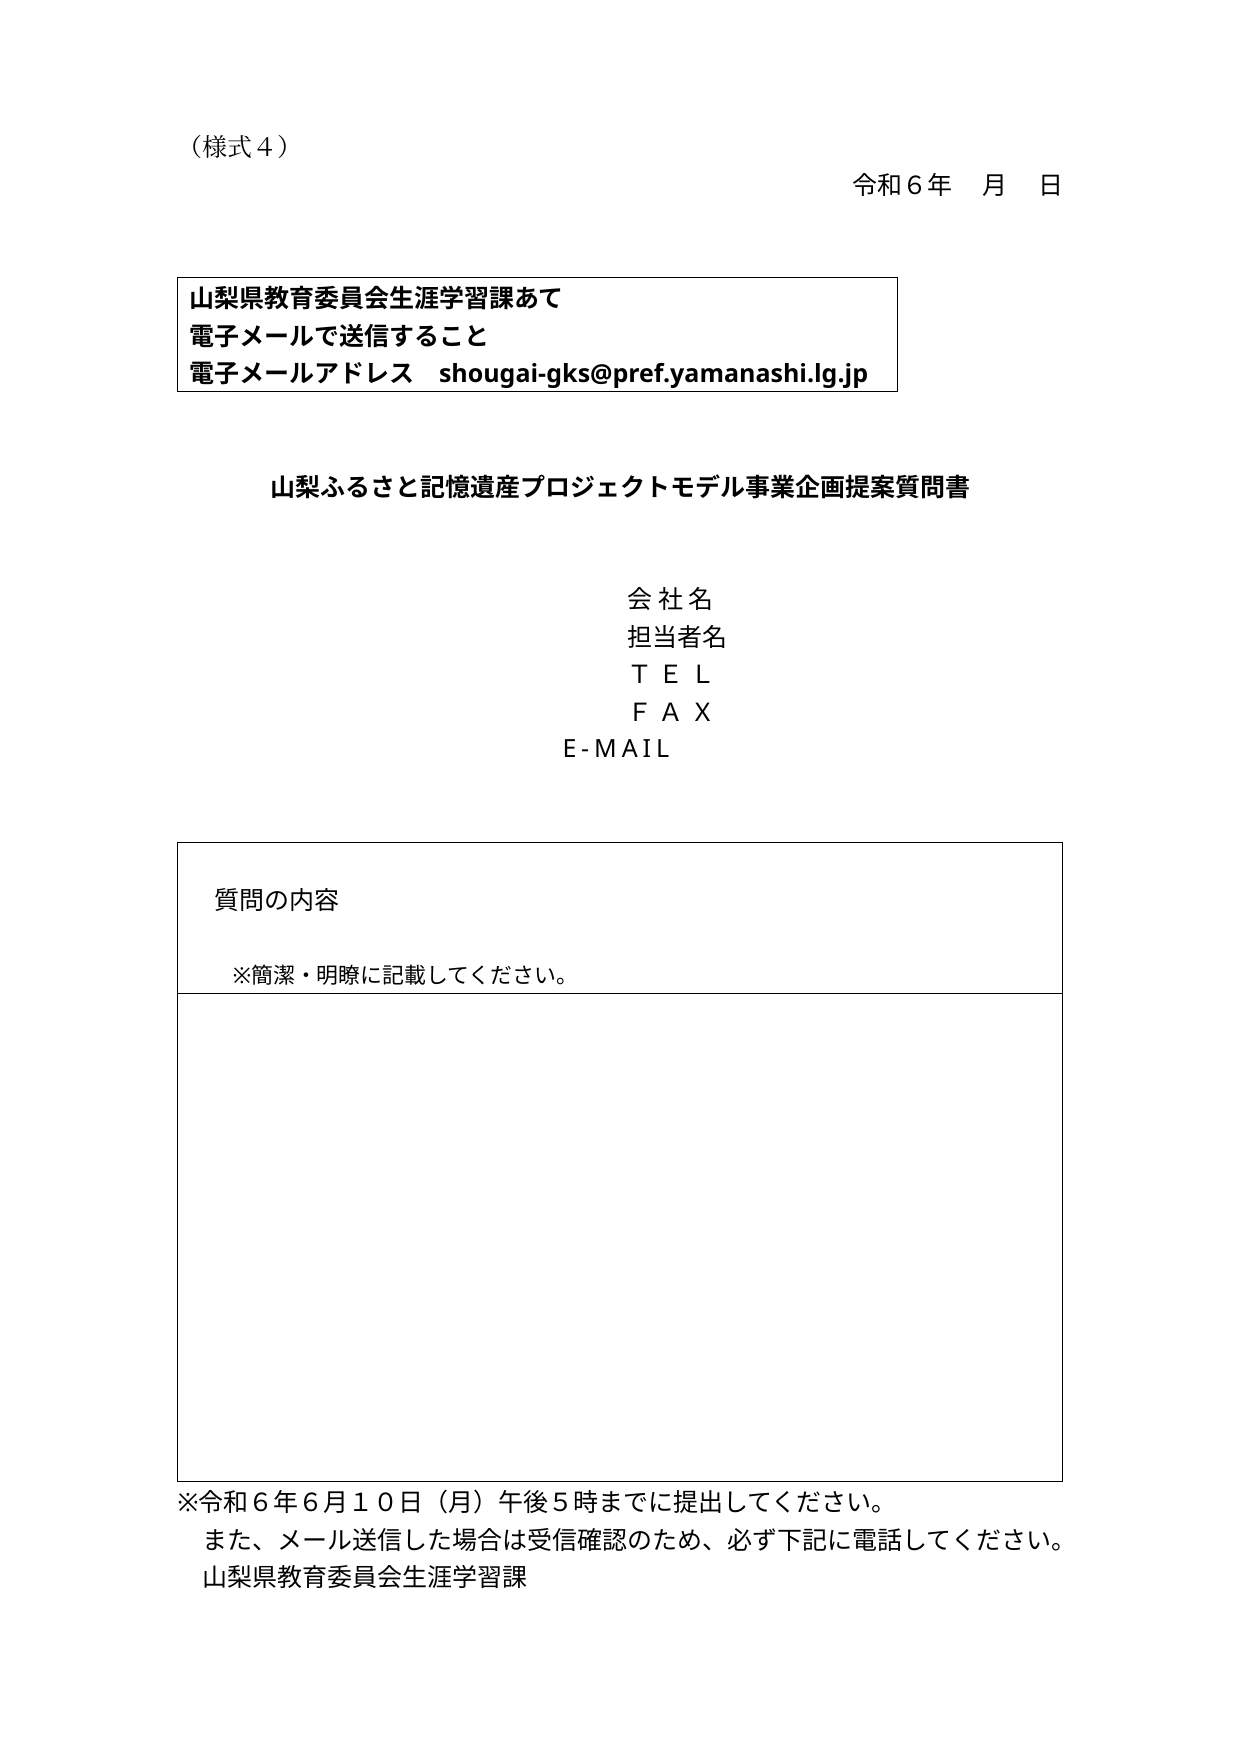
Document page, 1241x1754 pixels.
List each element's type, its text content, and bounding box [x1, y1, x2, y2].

text 会 社 名 [177, 579, 1063, 617]
text ＦＡＸ [177, 692, 1063, 729]
text （様式４） [177, 127, 1063, 164]
table_header 山梨県教育委員会生涯学習課あて 電子メールで送信すること 電子メールアドレス shougai-gks@pref.yamanashi.lg.jp [178, 278, 897, 391]
text 担当者名 [177, 617, 1063, 654]
table_cell [178, 994, 1062, 1481]
text また、メール送信した場合は受信確認のため、必ず下記に電話してください。 [177, 1520, 1063, 1557]
text E-MAIL [184, 729, 1063, 767]
text 令和６年 月 日 [177, 164, 1063, 202]
text ※令和６年６月１０日（月）午後５時までに提出してください。 [177, 1482, 1063, 1520]
text ＴＥＬ [177, 654, 1063, 692]
text 山梨ふるさと記憶遺産プロジェクトモデル事業企画提案質問書 [177, 467, 1063, 504]
table_header 質問の内容 ※簡潔・明瞭に記載してください。 [178, 843, 1062, 993]
text 山梨県教育委員会生涯学習課 [177, 1557, 1063, 1595]
